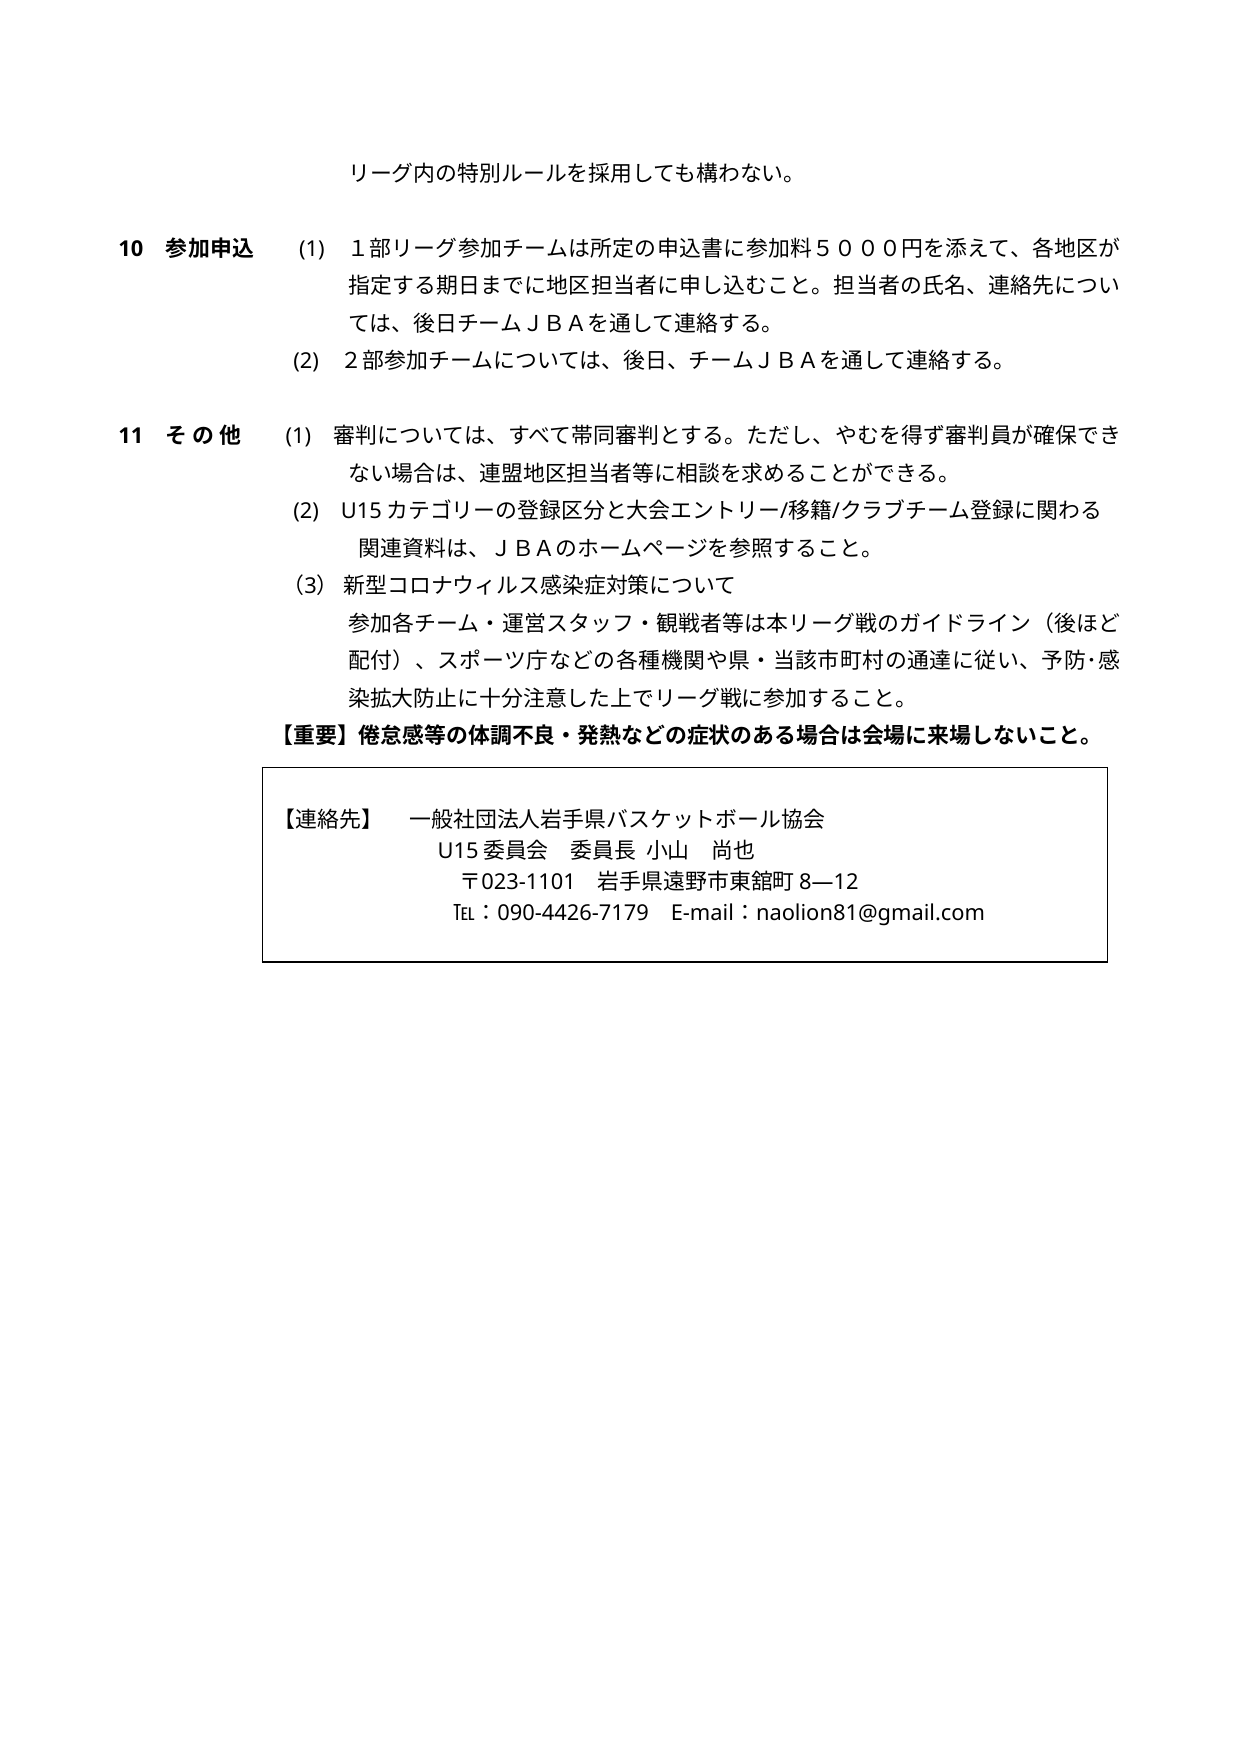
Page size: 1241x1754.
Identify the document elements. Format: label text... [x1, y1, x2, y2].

text 関連資料は、ＪＢＡのホームページを参照すること。 [118, 528, 1122, 566]
text (2) ２部参加チームについては、後日、チームＪＢＡを通して連絡する。 [293, 341, 1122, 378]
table_header 【連絡先】 一般社団法人岩手県バスケットボール協会 U15委員会 委員長 小山 尚也 〒023-1101 岩手県遠野市東舘町8―12 ℡：090-4426-7179 E-mail：naolion81@gmail.com [263, 768, 1107, 961]
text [118, 153, 1122, 191]
text 参加各チーム・運営スタッフ・観戦者等は本リーグ戦のガイドライン（後ほど配付）、スポーツ庁などの各種機関や県・当該市町村の通達に従い、予防･感染拡大防止に十分注意した上でリーグ戦に参加すること。 [348, 603, 1122, 716]
text 11 そ の 他 (1) 審判については、すべて帯同審判とする。ただし、やむを得ず審判員が確保できない場合は、連盟地区担当者等に相談を求めることができる。 [118, 416, 1122, 491]
text 【重要】倦怠感等の体調不良・発熱などの症状のある場合は会場に来場しないこと。 [118, 716, 1122, 753]
text (2) U15カテゴリーの登録区分と大会エントリー/移籍/クラブチーム登録に関わる [118, 491, 1122, 528]
text （3） 新型コロナウィルス感染症対策について [118, 566, 1122, 603]
text 10 参加申込 (1) １部リーグ参加チームは所定の申込書に参加料５０００円を添えて、各地区が指定する期日までに地区担当者に申し込むこと。担当者の氏名、連絡先については、後日チームＪＢＡを通して連絡する。 [118, 228, 1122, 341]
